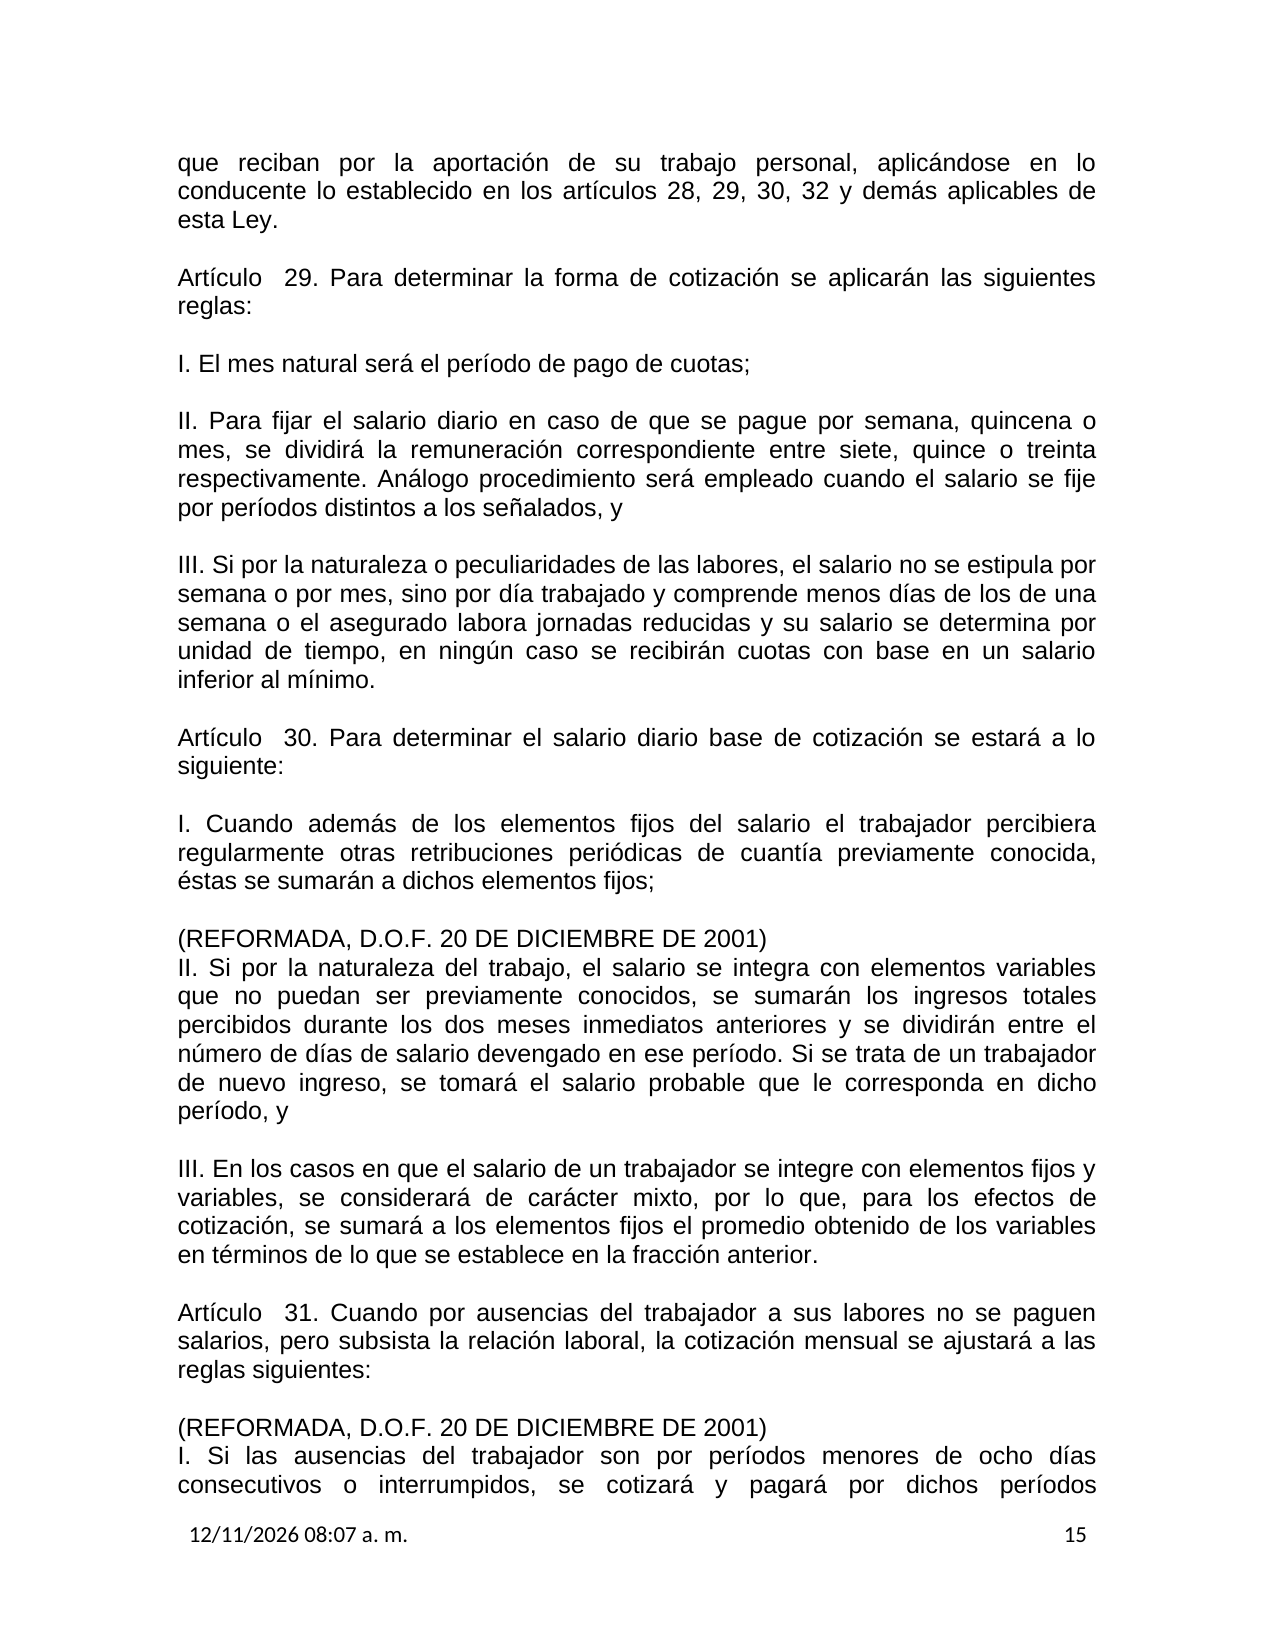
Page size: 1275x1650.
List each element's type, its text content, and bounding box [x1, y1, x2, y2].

text II. Si por la naturaleza del trabajo, el salario se integra con elementos variables que no puedan ser previamente conocidos, se sumarán los ingresos totales percibidos durante los dos meses inmediatos anteriores y se dividirán entre el número de días de salario devengado en ese período. Si se trata de un trabajador de nuevo ingreso, se tomará el salario probable que le corresponda en dicho período, y [177, 953, 1098, 1125]
text I. Cuando además de los elementos fijos del salario el trabajador percibiera regularmente otras retribuciones periódicas de cuantía previamente conocida, éstas se sumarán a dichos elementos fijos; [177, 809, 1098, 895]
text II. Para fijar el salario diario en caso de que se pague por semana, quincena o mes, se dividirá la remuneración correspondiente entre siete, quince o treinta respectivamente. Análogo procedimiento será empleado cuando el salario se fije por períodos distintos a los señalados, y [177, 406, 1098, 521]
text Artículo 31. Cuando por ausencias del trabajador a sus labores no se paguen salarios, pero subsista la relación laboral, la cotización mensual se ajustará a las reglas siguientes: [177, 1298, 1098, 1384]
text Artículo 30. Para determinar el salario diario base de cotización se estará a lo siguiente: [177, 723, 1098, 780]
text (REFORMADA, D.O.F. 20 DE DICIEMBRE DE 2001) [177, 924, 1098, 953]
text Artículo 29. Para determinar la forma de cotización se aplicarán las siguientes reglas: [177, 263, 1098, 320]
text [177, 148, 1098, 234]
text (REFORMADA, D.O.F. 20 DE DICIEMBRE DE 2001) [177, 1413, 1098, 1441]
text I. El mes natural será el período de pago de cuotas; [177, 349, 1098, 378]
text III. En los casos en que el salario de un trabajador se integre con elementos fijos y variables, se considerará de carácter mixto, por lo que, para los efectos de cotización, se sumará a los elementos fijos el promedio obtenido de los variables en términos de lo que se establece en la fracción anterior. [177, 1154, 1098, 1269]
text III. Si por la naturaleza o peculiaridades de las labores, el salario no se estipula por semana o por mes, sino por día trabajado y comprende menos días de los de una semana o el asegurado labora jornadas reducidas y su salario se determina por unidad de tiempo, en ningún caso se recibirán cuotas con base en un salario inferior al mínimo. [177, 550, 1098, 694]
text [177, 1441, 1098, 1499]
